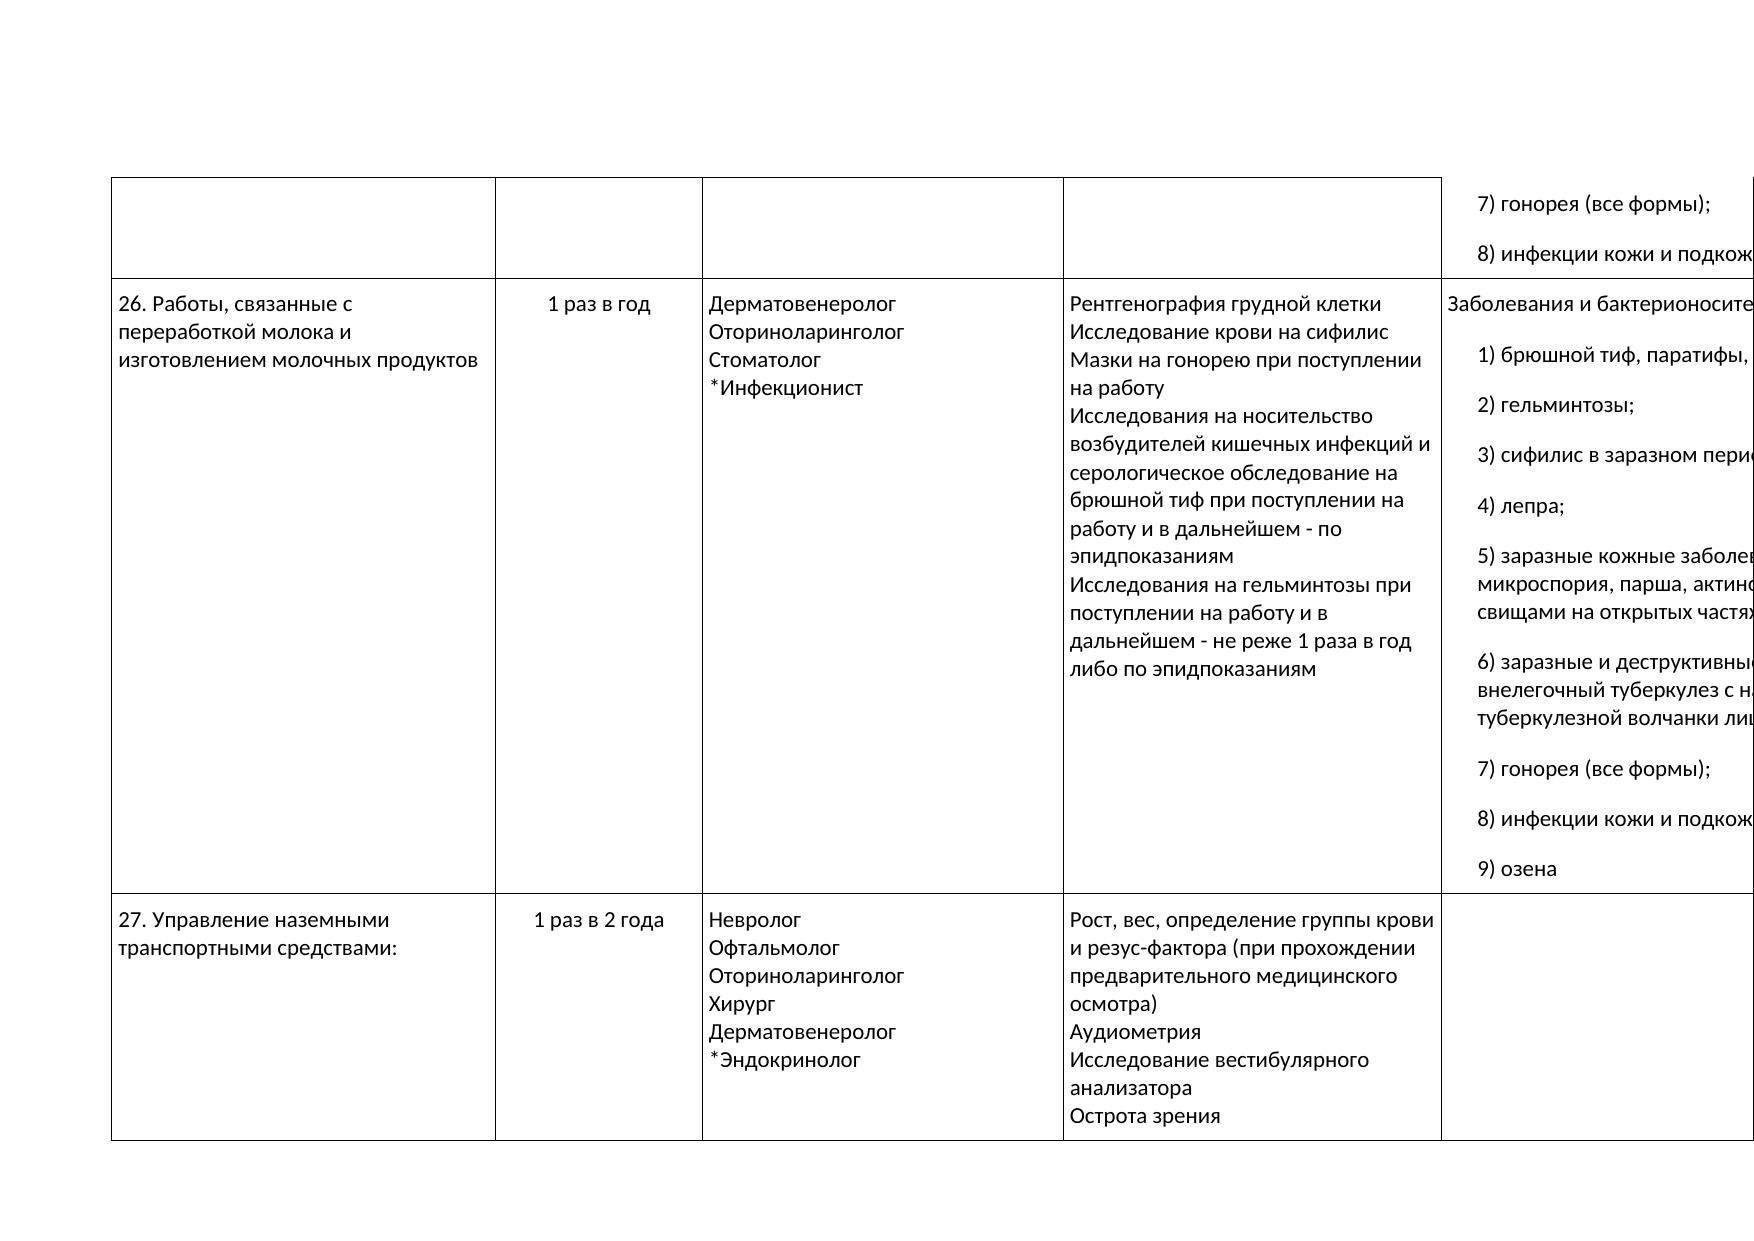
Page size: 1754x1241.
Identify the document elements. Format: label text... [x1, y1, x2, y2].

table_cell 1 раз в 2 года [496, 894, 702, 1139]
table_cell Рентгенография грудной клетки Исследование крови на сифилис Мазки на гонорею при поступлении на работу Исследования на носительство возбудителей кишечных инфекций и серологическое обследование на брюшной тиф при поступлении на работу и в дальнейшем - по эпидпоказаниям Исследования на гельминтозы при поступлении на работу и в дальнейшем - не реже 1 раза в год либо по эпидпоказаниям [1064, 279, 1441, 893]
table_cell 26. Работы, связанные с переработкой молока и изготовлением молочных продуктов [112, 279, 495, 893]
table_cell 3) сифилис в заразном периоде; [1442, 429, 1753, 479]
table_cell [1442, 894, 1753, 1139]
table_cell 5) заразные кожные заболевания: чесотка, трихофития, микроспория, парша, актиномикоз с изъязвлениями или свищами на открытых частях тела; [1442, 529, 1753, 636]
table_cell 7) гонорея (все формы); [1442, 742, 1753, 792]
table_cell 1 раз в год [496, 279, 702, 893]
table_cell 7) гонорея (все формы); [1442, 177, 1753, 227]
table_cell 4) лепра; [1442, 479, 1753, 529]
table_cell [703, 894, 1063, 1139]
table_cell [1064, 894, 1441, 1139]
table_cell 9) озена [1442, 843, 1753, 893]
table_cell 6) заразные и деструктивные формы туберкулеза легких, внелегочный туберкулез с наличием свищей, бактериоурии, туберкулезной волчанки лица и рук; [1442, 636, 1753, 742]
table_cell 8) инфекции кожи и подкожной клетчатки [1442, 228, 1753, 278]
table_cell 2) гельминтозы; [1442, 379, 1753, 429]
table_cell Заболевания и бактерионосительство: [1442, 279, 1753, 328]
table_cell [703, 279, 1063, 893]
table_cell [112, 894, 495, 1139]
table_cell 1) брюшной тиф, паратифы, сальмонеллез, дизентерия; [1442, 328, 1753, 378]
table_cell 8) инфекции кожи и подкожной клетчатки; [1442, 793, 1753, 843]
